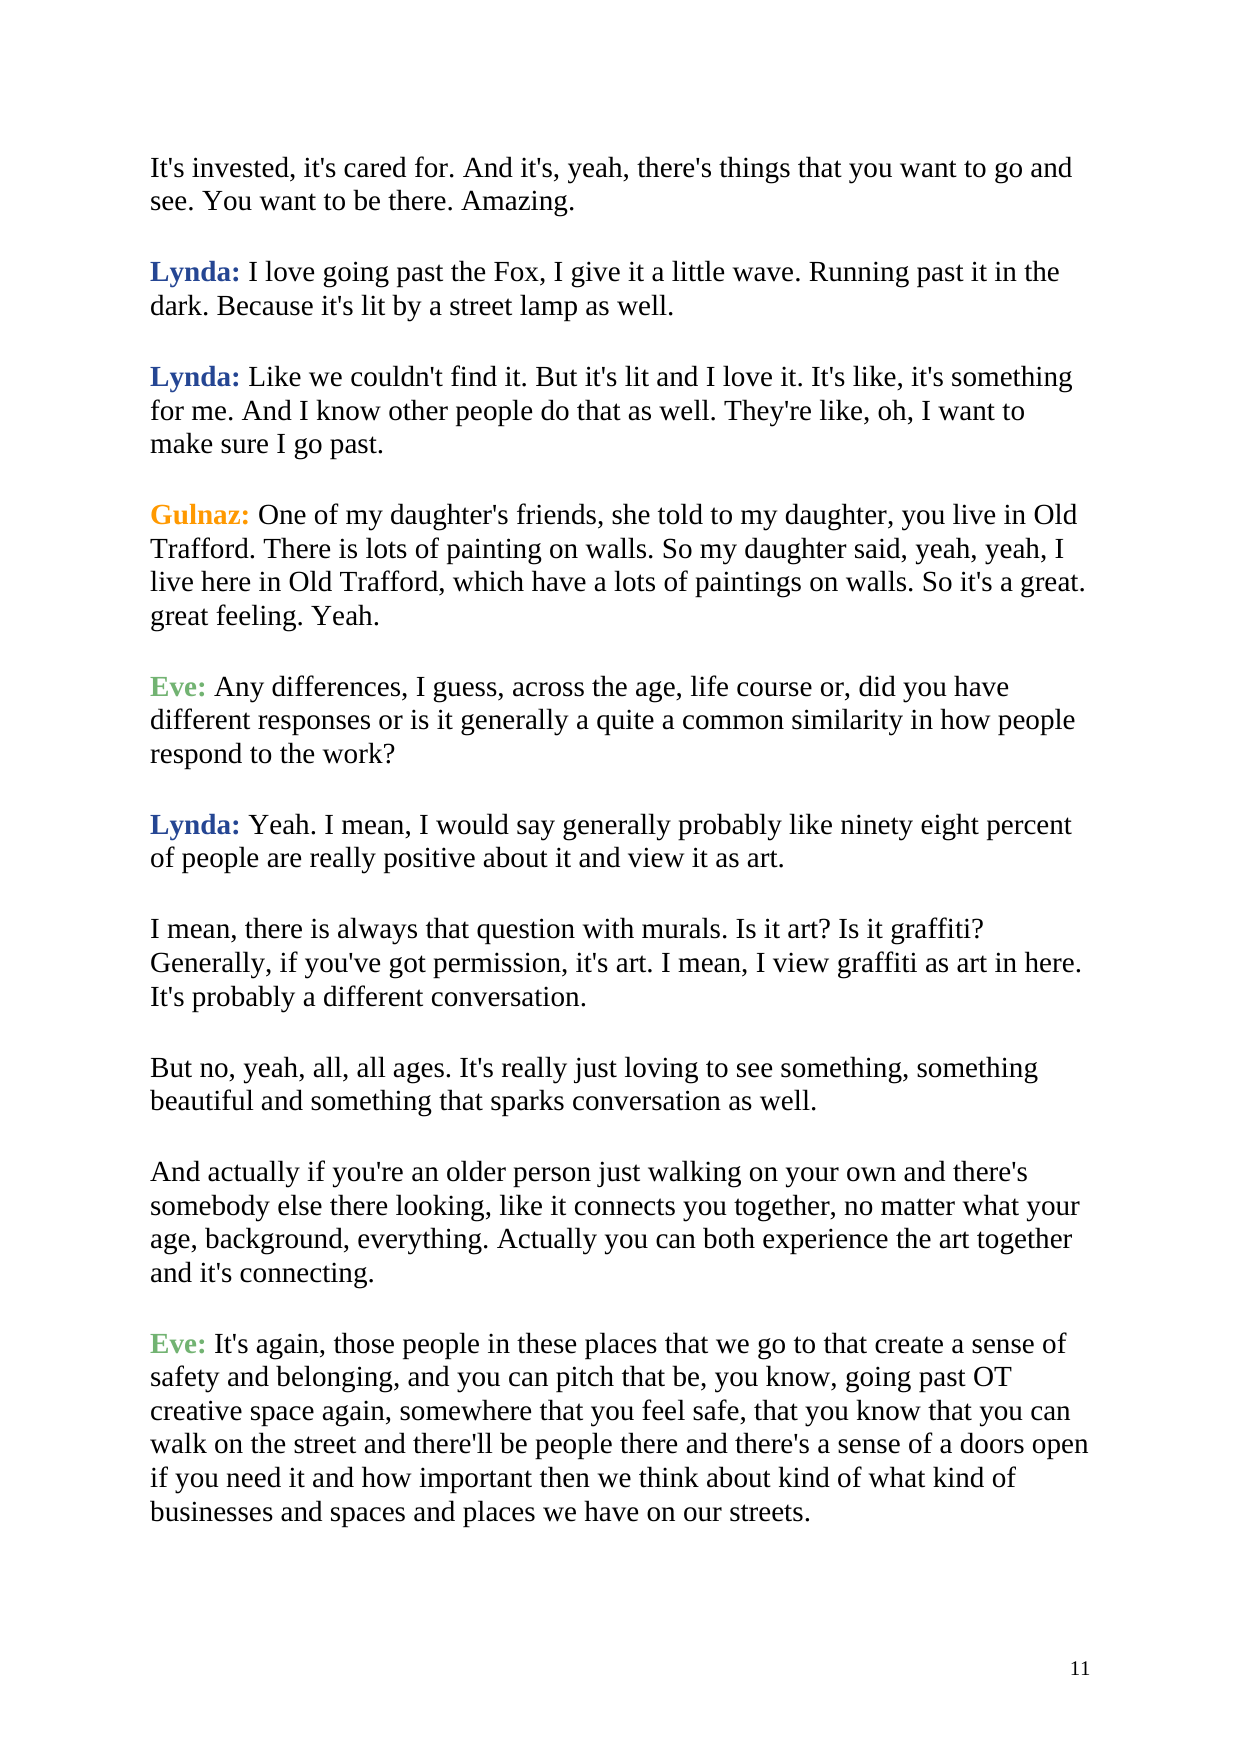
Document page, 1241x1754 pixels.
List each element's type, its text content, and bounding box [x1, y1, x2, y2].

text I mean, there is always that question with murals. Is it art? Is it graffiti? Generally, if you've got permission, it's art. I mean, I view graffiti as art in here. It's probably a different conversation. [150, 912, 1090, 1012]
text And actually if you're an older person just walking on your own and there's somebody else there looking, like it connects you together, no matter what your age, background, everything. Actually you can both experience the art together and it's connecting. [150, 1154, 1090, 1288]
text Eve: It's again, those people in these places that we go to that create a sense of safety and belonging, and you can pitch that be, you know, going past OT creative space again, somewhere that you feel safe, that you know that you can walk on the street and there'll be people there and there's a sense of a doors open if you need it and how important then we think about kind of what kind of businesses and spaces and places we have on our streets. [150, 1326, 1090, 1527]
text But no, yeah, all, all ages. It's really just loving to see something, something beautiful and something that sparks conversation as well. [150, 1050, 1090, 1117]
text Lynda: I love going past the Fox, I give it a little wave. Running past it in the dark. Because it's lit by a street lamp as well. [150, 254, 1090, 322]
text Lynda: Yeah. I mean, I would say generally probably like ninety eight percent of people are really positive about it and view it as art. [150, 807, 1090, 874]
text Lynda: Like we couldn't find it. But it's lit and I love it. It's like, it's something for me. And I know other people do that as well. They're like, oh, I want to make sure I go past. [150, 359, 1090, 460]
text Eve: Any differences, I guess, across the age, life course or, did you have different responses or is it generally a quite a common similarity in how people respond to the work? [150, 669, 1090, 769]
text It's invested, it's cared for. And it's, yeah, there's things that you want to go and see. You want to be there. Amazing. [150, 150, 1090, 217]
text Gulnaz: One of my daughter's friends, she told to my daughter, you live in Old Trafford. There is lots of painting on walls. So my daughter said, yeah, yeah, I live here in Old Trafford, which have a lots of paintings on walls. So it's a great. great feeling. Yeah. [150, 497, 1090, 631]
